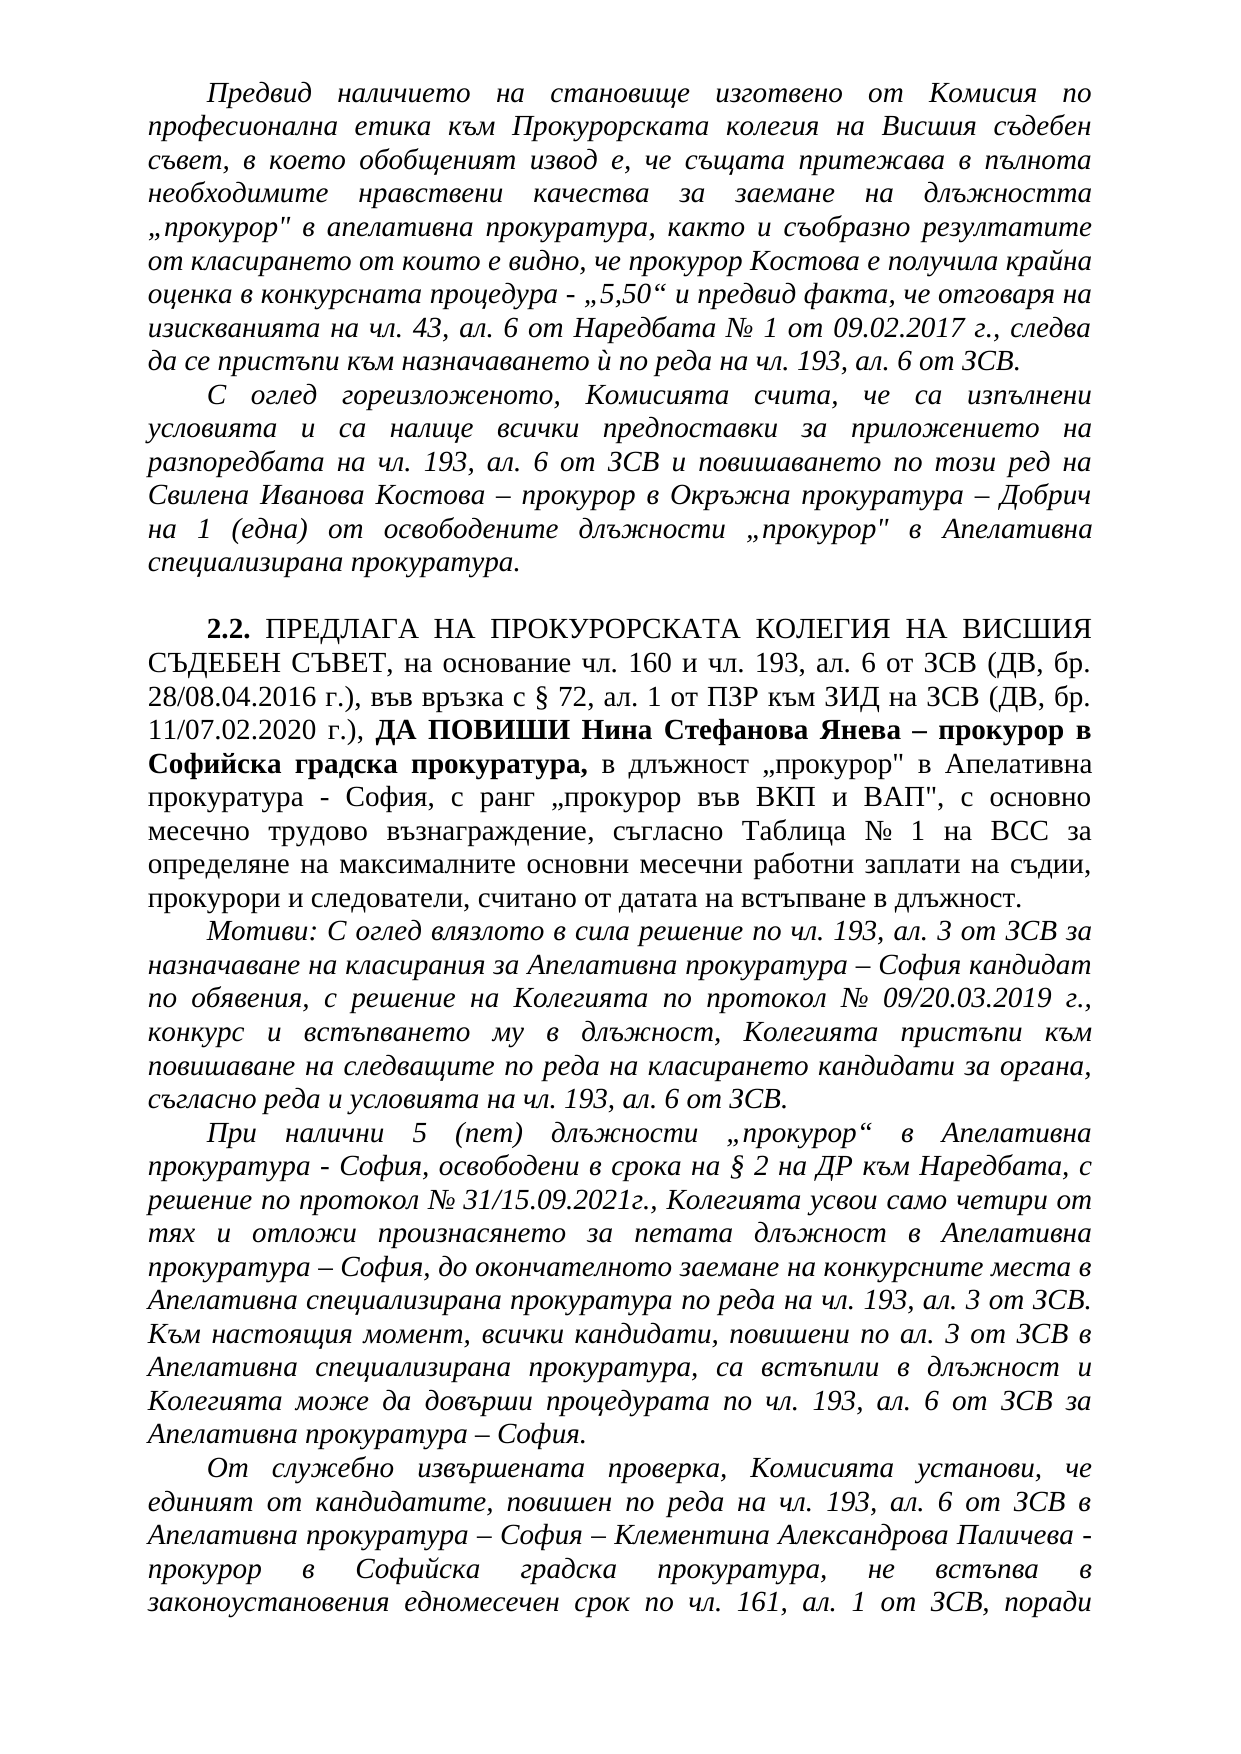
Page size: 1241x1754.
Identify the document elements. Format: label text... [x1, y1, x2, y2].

text 2.2. ПРЕДЛАГА НА ПРОКУРОРСКАТА КОЛЕГИЯ НА ВИСШИЯ СЪДЕБЕН СЪВЕТ, на основание чл. 160 и чл. 193, ал. 6 от ЗСВ (ДВ, бр. 28/08.04.2016 г.), във връзка с § 72, ал. 1 от ПЗР към ЗИД на ЗСВ (ДВ, бр. 11/07.02.2020 г.), ДА ПОВИШИ Нина Стефанова Янева – прокурор в Софийска градска прокуратура, в длъжност „прокурор" в Апелативна прокуратура - София, с ранг „прокурор във ВКП и ВАП", с основно месечно трудово възнаграждение, съгласно Таблица № 1 на ВСС за определяне на максималните основни месечни работни заплати на съдии, прокурори и следователи, считано от датата на встъпване в длъжност. [148, 612, 1093, 913]
text При налични 5 (пет) длъжности „прокурор“ в Апелативна прокуратура - София, освободени в срока на § 2 на ДР към Наредбата, с решение по протокол № 31/15.09.2021г., Колегията усвои само четири от тях и отложи произнасянето за петата длъжност в Апелативна прокуратура – София, до окончателното заемане на конкурсните места в Апелативна специализирана прокуратура по реда на чл. 193, ал. 3 от ЗСВ. Към настоящия момент, всички кандидати, повишени по ал. 3 от ЗСВ в Апелативна специализирана прокуратура, са встъпили в длъжност и Колегията може да довърши процедурата по чл. 193, ал. 6 от ЗСВ за Апелативна прокуратура – София. [148, 1115, 1093, 1450]
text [148, 1450, 1093, 1618]
text Мотиви: С оглед влязлото в сила решение по чл. 193, ал. 3 от ЗСВ за назначаване на класирания за Апелативна прокуратура – София кандидат по обявения, с решение на Колегията по протокол № 09/20.03.2019 г., конкурс и встъпването му в длъжност, Колегията пристъпи към повишаване на следващите по реда на класирането кандидати за органа, съгласно реда и условията на чл. 193, ал. 6 от ЗСВ. [148, 913, 1093, 1115]
text С оглед гореизложеното, Комисията счита, че са изпълнени условията и са налице всички предпоставки за приложението на разпоредбата на чл. 193, ал. 6 от ЗСВ и повишаването по този ред на Свилена Иванова Костова – прокурор в Окръжна прокуратура – Добрич на 1 (една) от освободените длъжности „прокурор" в Апелативна специализирана прокуратура. [148, 377, 1093, 578]
text Предвид наличието на становище изготвено от Комисия по професионална етика към Прокурорската колегия на Висшия съдебен съвет, в което обобщеният извод е, че същата притежава в пълнота необходимите нравствени качества за заемане на длъжността „прокурор" в апелативна прокуратура, както и съобразно резултатите от класирането от които е видно, че прокурор Костова е получила крайна оценка в конкурсната процедура - „5,50“ и предвид факта, че отговаря на изискванията на чл. 43, ал. 6 от Наредбата № 1 от 09.02.2017 г., следва да се пристъпи към назначаването ѝ по реда на чл. 193, ал. 6 от ЗСВ. [148, 75, 1093, 377]
